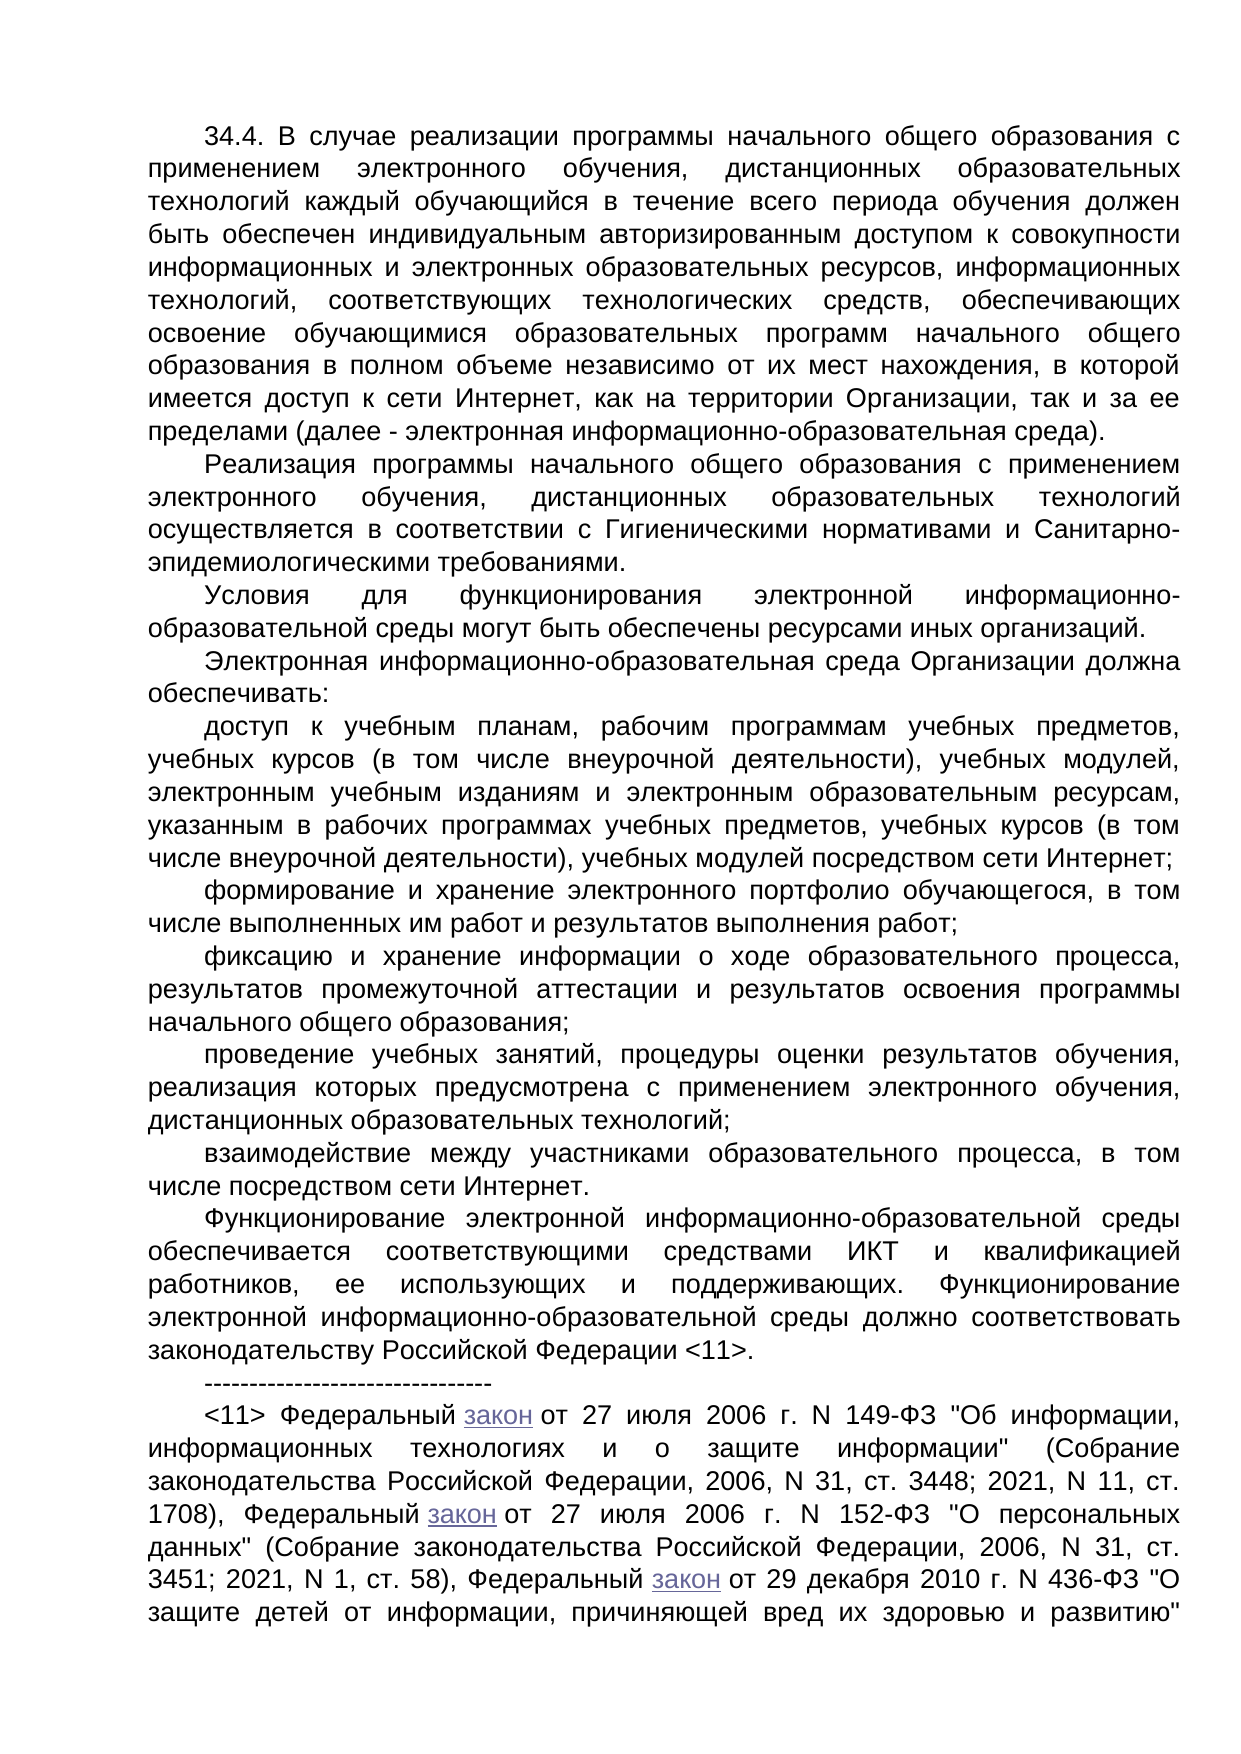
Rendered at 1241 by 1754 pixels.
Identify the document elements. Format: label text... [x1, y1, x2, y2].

text доступ к учебным планам, рабочим программам учебных предметов, учебных курсов (в том числе внеурочной деятельности), учебных модулей, электронным учебным изданиям и электронным образовательным ресурсам, указанным в рабочих программах учебных предметов, учебных курсов (в том числе внеурочной деятельности), учебных модулей посредством сети Интернет; [148, 709, 1181, 873]
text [148, 1398, 1181, 1627]
text -------------------------------- [148, 1365, 1181, 1398]
text фиксацию и хранение информации о ходе образовательного процесса, результатов промежуточной аттестации и результатов освоения программы начального общего образования; [148, 938, 1181, 1037]
text проведение учебных занятий, процедуры оценки результатов обучения, реализация которых предусмотрена с применением электронного обучения, дистанционных образовательных технологий; [148, 1037, 1181, 1135]
text взаимодействие между участниками образовательного процесса, в том числе посредством сети Интернет. [148, 1135, 1181, 1201]
text Реализация программы начального общего образования с применением электронного обучения, дистанционных образовательных технологий осуществляется в соответствии с Гигиеническими нормативами и Санитарно-эпидемиологическими требованиями. [148, 446, 1181, 577]
text формирование и хранение электронного портфолио обучающегося, в том числе выполненных им работ и результатов выполнения работ; [148, 873, 1181, 938]
text Функционирование электронной информационно-образовательной среды обеспечивается соответствующими средствами ИКТ и квалификацией работников, ее использующих и поддерживающих. Функционирование электронной информационно-образовательной среды должно соответствовать законодательству Российской Федерации <11>. [148, 1201, 1181, 1365]
text Условия для функционирования электронной информационно-образовательной среды могут быть обеспечены ресурсами иных организаций. [148, 577, 1181, 643]
text Электронная информационно-образовательная среда Организации должна обеспечивать: [148, 643, 1181, 709]
text 34.4. В случае реализации программы начального общего образования с применением электронного обучения, дистанционных образовательных технологий каждый обучающийся в течение всего периода обучения должен быть обеспечен индивидуальным авторизированным доступом к совокупности информационных и электронных образовательных ресурсов, информационных технологий, соответствующих технологических средств, обеспечивающих освоение обучающимися образовательных программ начального общего образования в полном объеме независимо от их мест нахождения, в которой имеется доступ к сети Интернет, как на территории Организации, так и за ее пределами (далее - электронная информационно-образовательная среда). [148, 118, 1181, 446]
